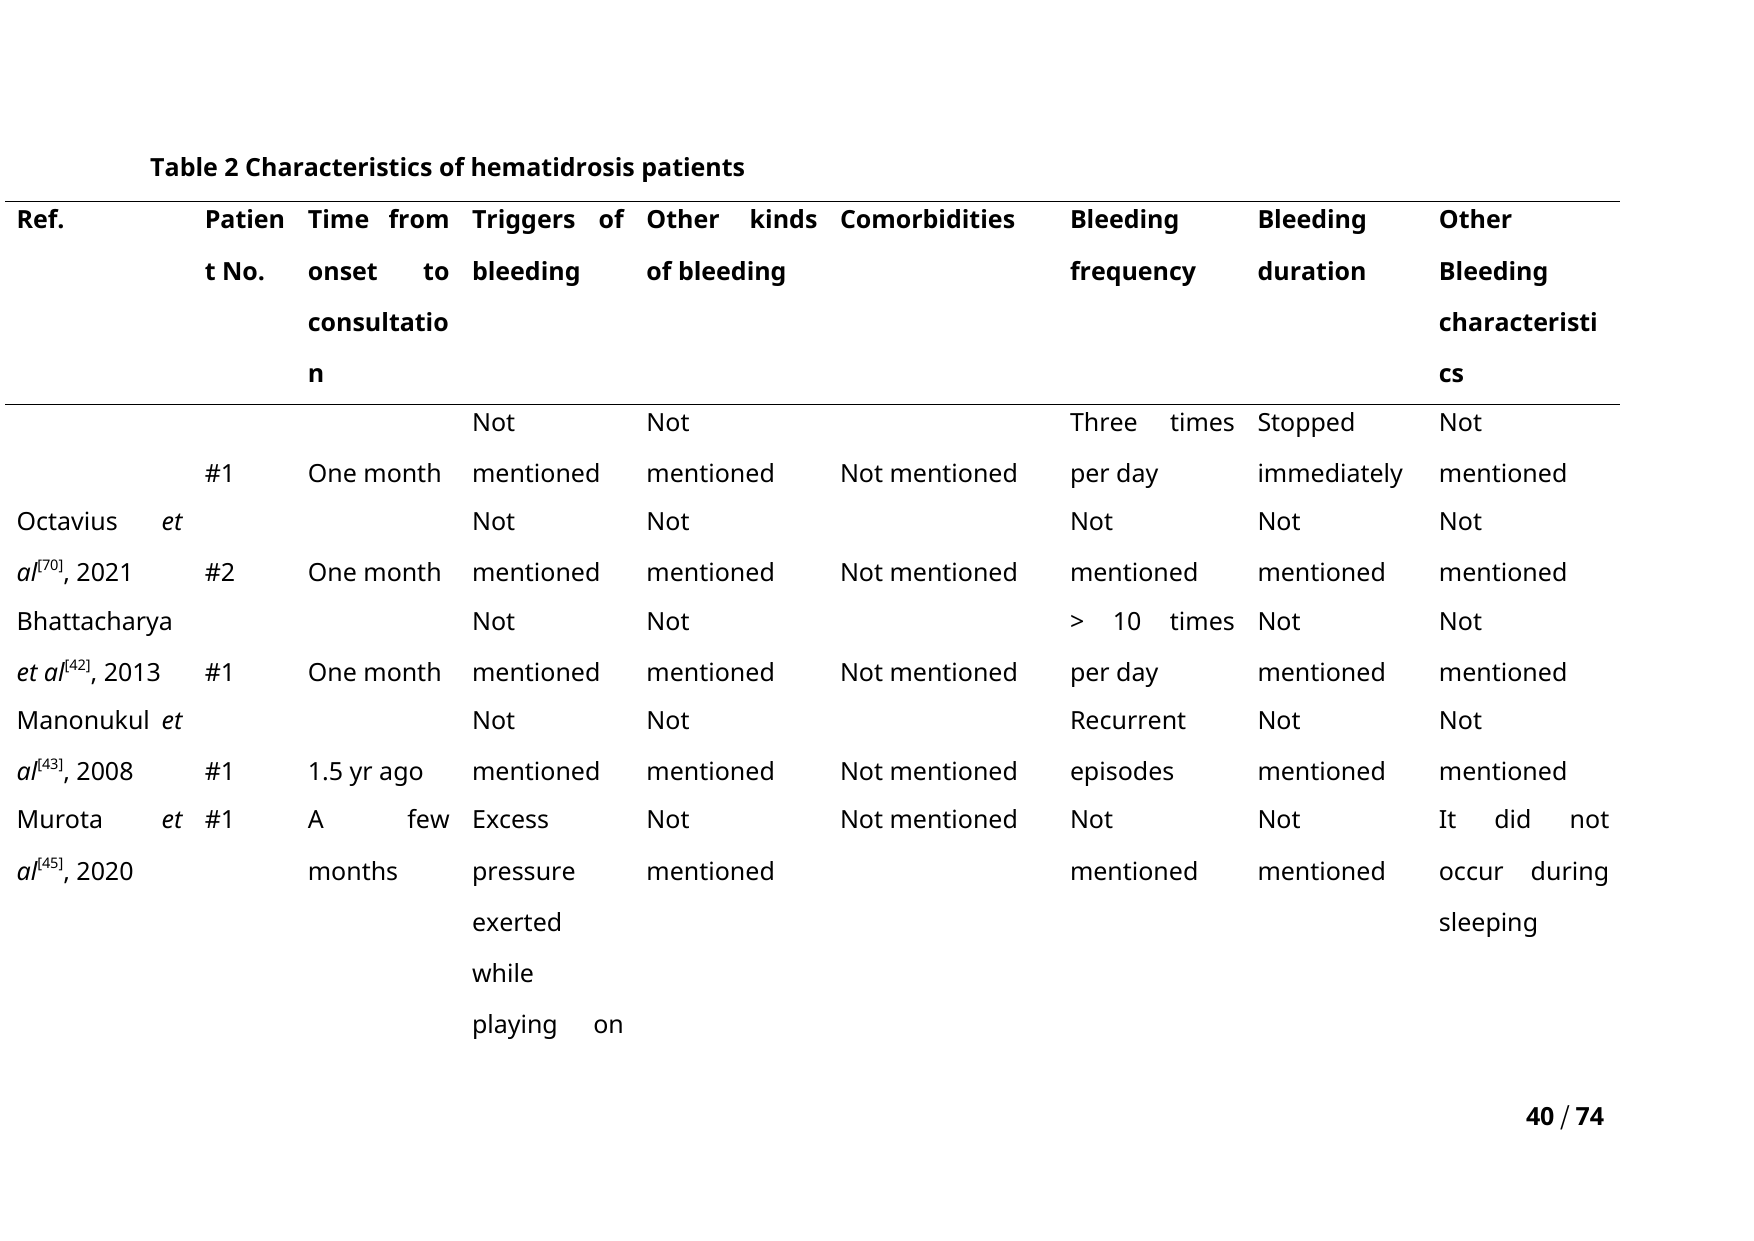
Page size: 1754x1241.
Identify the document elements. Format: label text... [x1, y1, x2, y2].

table_header Other kinds of bleeding [635, 202, 828, 403]
table_cell #1 [193, 603, 296, 703]
table_cell Not mentioned [829, 504, 1058, 603]
table_cell Not mentioned [461, 603, 635, 703]
table_header Bleeding duration [1246, 202, 1427, 403]
table_header Comorbidities [829, 202, 1058, 403]
table_cell Not mentioned [1246, 603, 1427, 703]
table_cell Recurrent episodes [1059, 703, 1246, 802]
table_cell Not mentioned [829, 603, 1058, 703]
table_cell Not mentioned [1428, 504, 1620, 603]
table_cell Not mentioned [1428, 603, 1620, 703]
table_cell Not mentioned [635, 802, 828, 1040]
table_cell One month [296, 603, 461, 703]
table_cell #1 [193, 703, 296, 802]
table_cell #1 [193, 802, 296, 1040]
table_cell A few months [296, 802, 461, 1040]
table_cell Three times per day [1059, 405, 1246, 504]
table_cell Not mentioned [461, 703, 635, 802]
table_header Patient No. [193, 202, 296, 403]
table_cell Not mentioned [1246, 802, 1427, 1040]
table_header Other Bleeding characteristics [1428, 202, 1620, 403]
table_cell Not mentioned [1059, 504, 1246, 603]
table_cell Octavius et al[70], 2021 [5, 405, 193, 603]
table_cell > 10 times per day [1059, 603, 1246, 703]
table_cell Not mentioned [1428, 405, 1620, 504]
table_cell One month [296, 405, 461, 504]
table_cell Stopped immediately [1246, 405, 1427, 504]
table_cell Not mentioned [635, 703, 828, 802]
table_header Ref. [5, 202, 193, 403]
table_cell Not mentioned [635, 504, 828, 603]
table_cell Manonukul et al[43], 2008 [5, 703, 193, 802]
table_cell Not mentioned [635, 405, 828, 504]
table_cell Bhattacharya et al[42], 2013 [5, 603, 193, 703]
table_cell #1 [193, 405, 296, 504]
table_cell Not mentioned [829, 703, 1058, 802]
table_cell Not mentioned [461, 405, 635, 504]
table_cell One month [296, 504, 461, 603]
table_cell #2 [193, 504, 296, 603]
table_cell 1.5 yr ago [296, 703, 461, 802]
table_header Triggers of bleeding [461, 202, 635, 403]
table_header Time from onset to consultation [296, 202, 461, 403]
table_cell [461, 802, 635, 1040]
text Table 2 Characteristics of hematidrosis patients [150, 150, 1604, 184]
table_cell Not mentioned [1246, 703, 1427, 802]
table_cell Not mentioned [635, 603, 828, 703]
table_cell Not mentioned [1059, 802, 1246, 1040]
table_header Bleeding frequency [1059, 202, 1246, 403]
table_cell Not mentioned [829, 802, 1058, 1040]
table_cell Not mentioned [1428, 703, 1620, 802]
table_cell Not mentioned [1246, 504, 1427, 603]
table_cell Not mentioned [461, 504, 635, 603]
table_cell Not mentioned [829, 405, 1058, 504]
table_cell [1428, 802, 1620, 1040]
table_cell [5, 802, 193, 1040]
